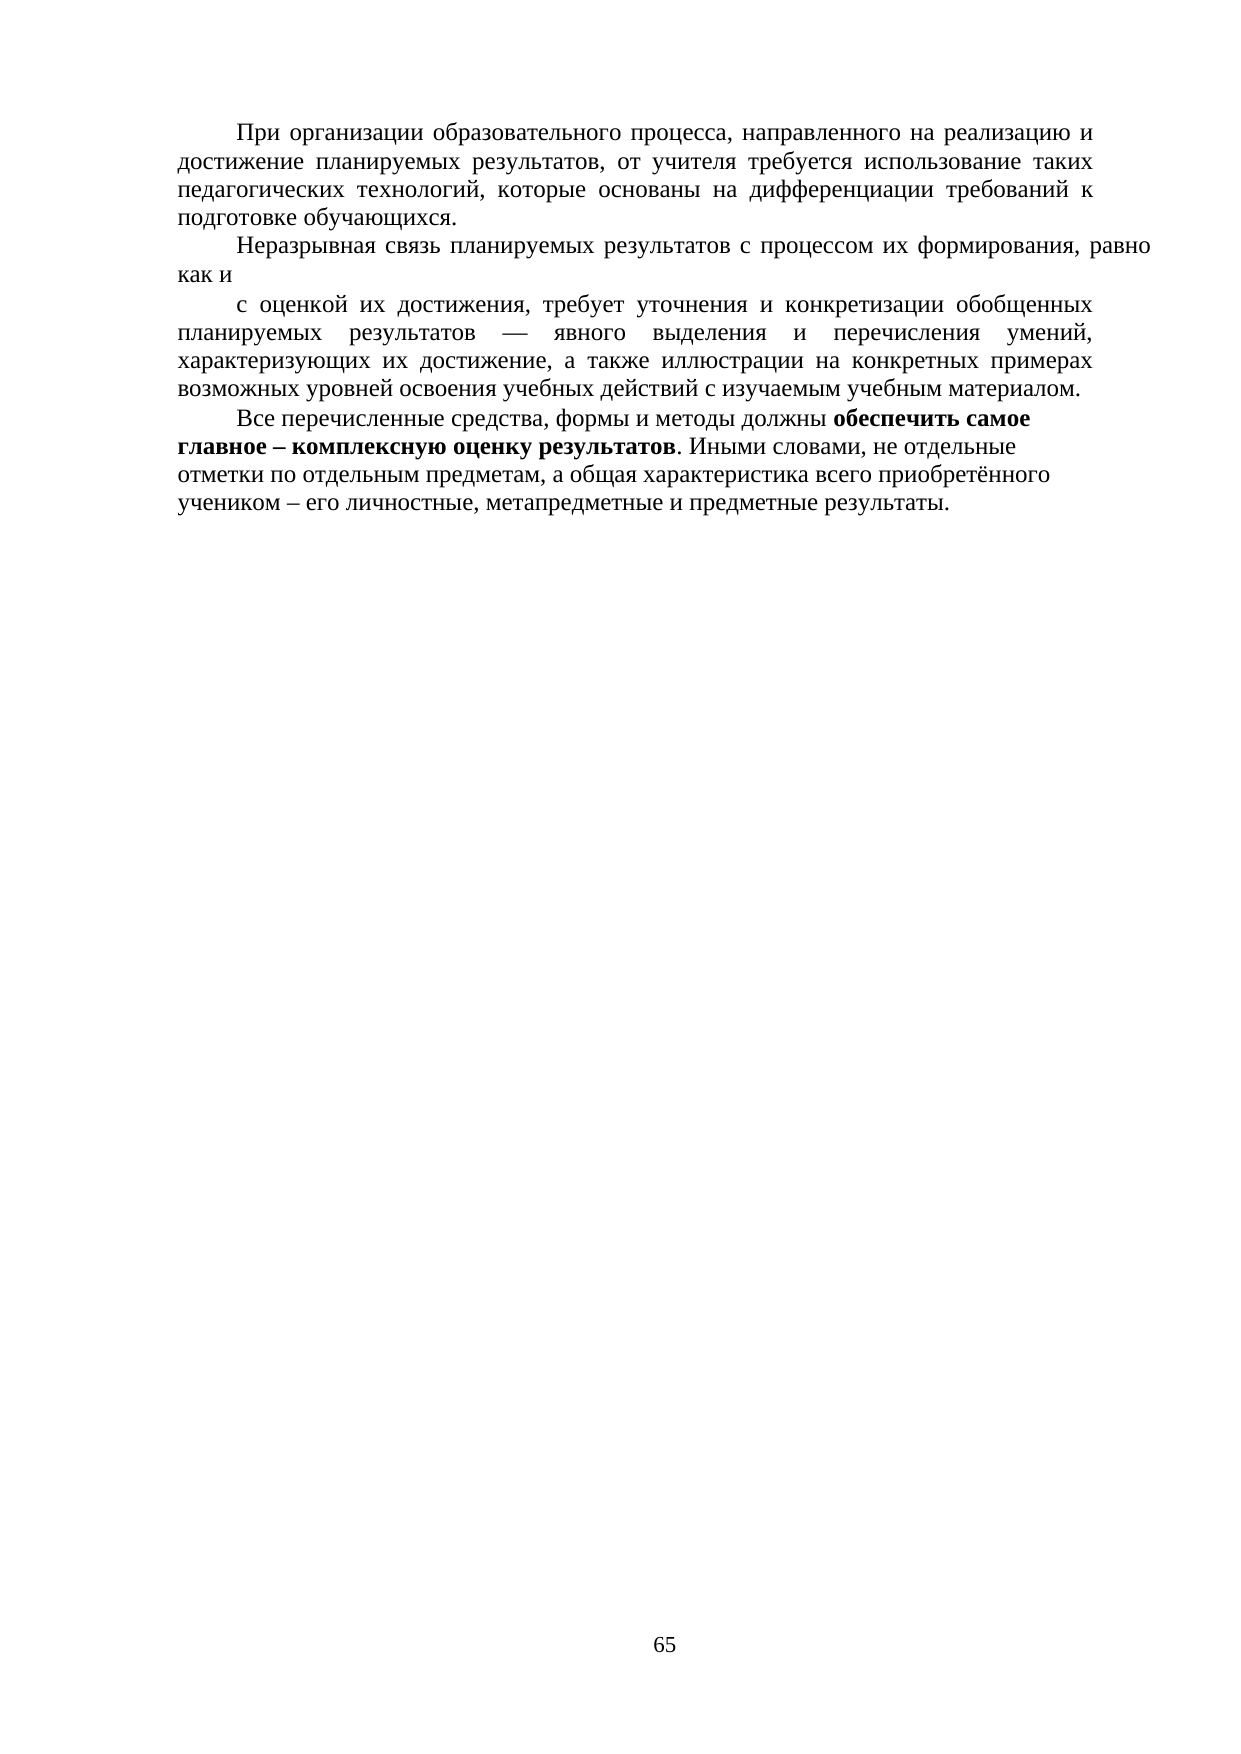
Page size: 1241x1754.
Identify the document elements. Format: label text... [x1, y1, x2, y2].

text с оценкой их достижения, требует уточнения и конкретизации обобщенных планируемых результатов — явного выделения и перечисления умений, характеризующих их достижение, а также иллюстрации на конкретных примерах возможных уровней освоения учебных действий с изучаемым учебным материалом. [177, 289, 1094, 402]
text Неразрывная связь планируемых результатов с процессом их формирования, равно как и [177, 231, 1152, 288]
text Все перечисленные средства, формы и методы должны обеспечить самое главное – комплексную оценку результатов. Иными словами, не отдельные отметки по отдельным предметам, а общая характеристика всего приобретённого учеником – его личностные, метапредметные и предметные результаты. [177, 403, 1087, 516]
text При организации образовательного процесса, направленного на реализацию и достижение планируемых результатов, от учителя требуется использование таких педагогических технологий, которые основаны на дифференциации требований к подготовке обучающихся. [177, 118, 1094, 231]
